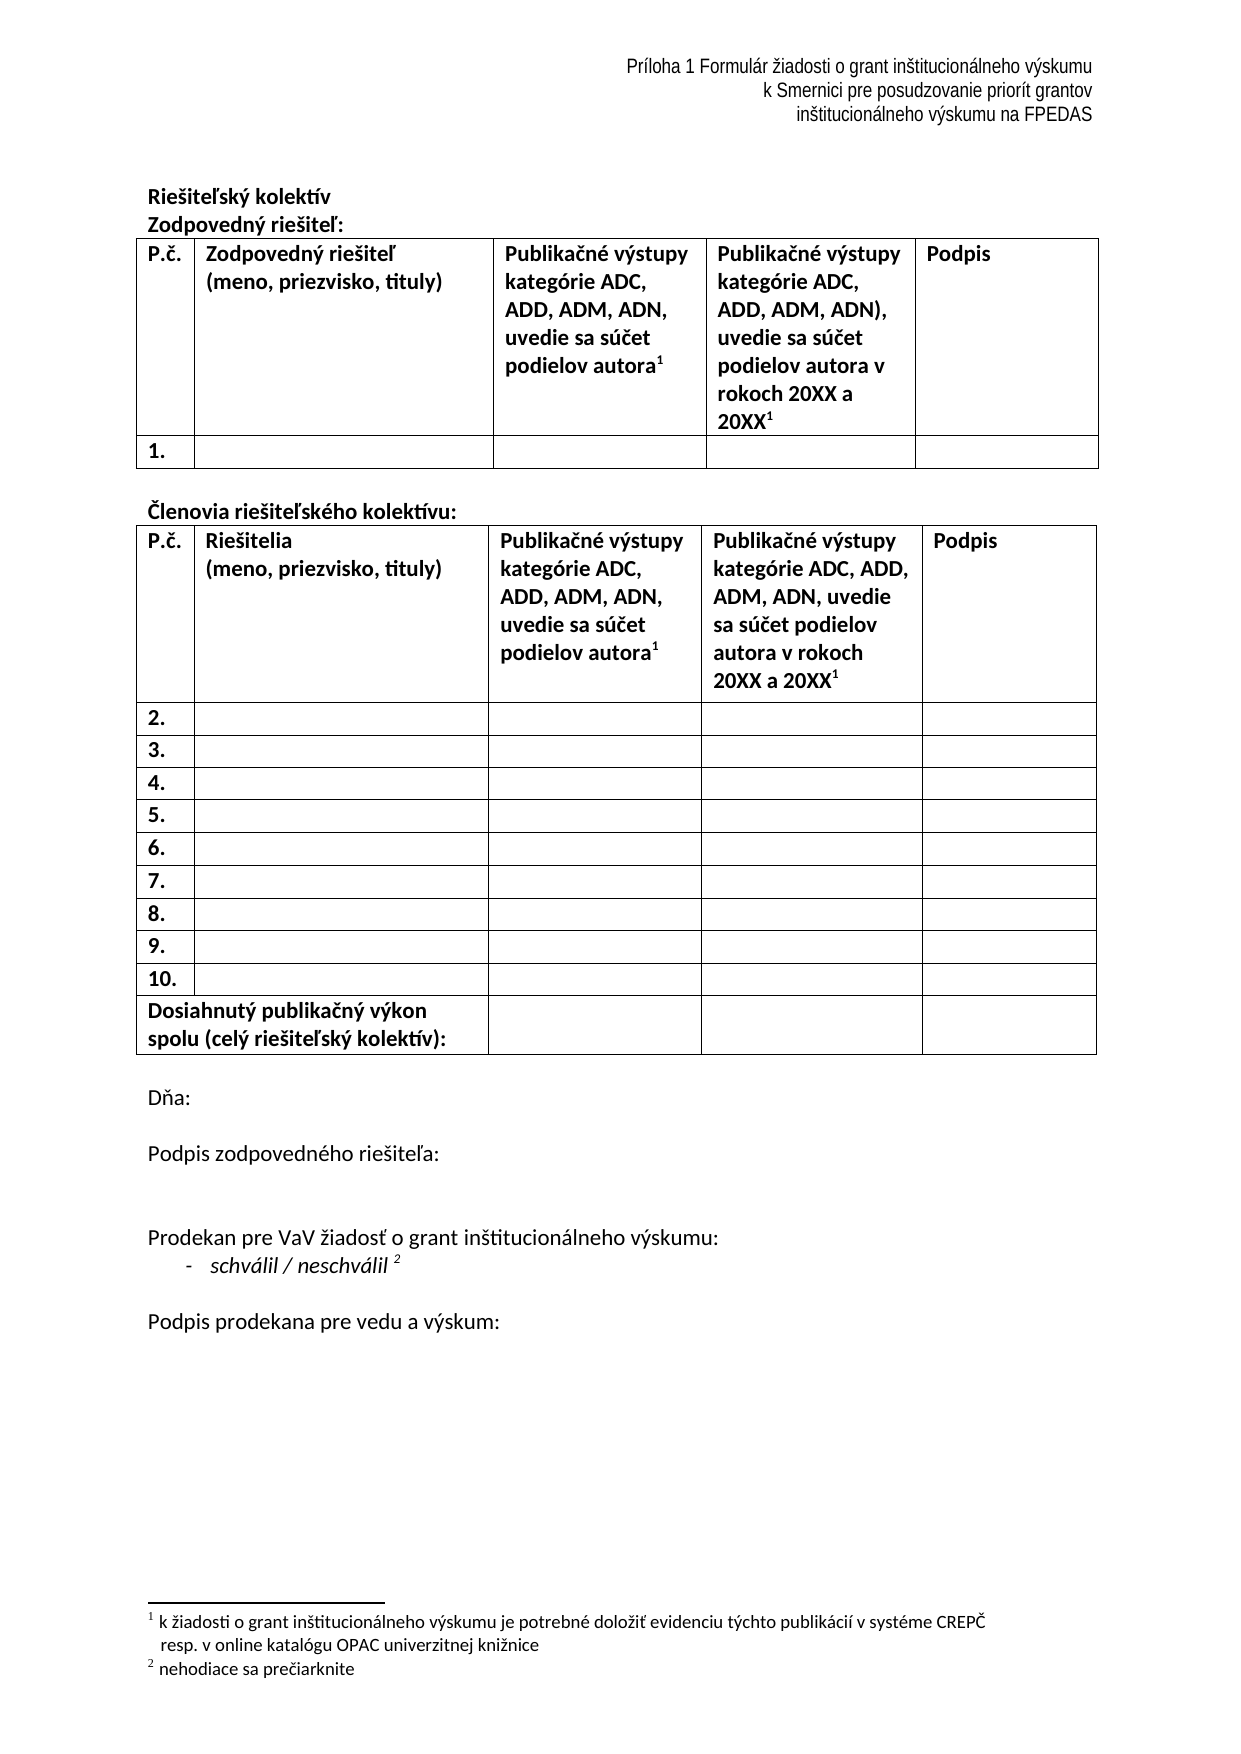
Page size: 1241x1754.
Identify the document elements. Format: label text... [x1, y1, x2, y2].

table_header P.č. [137, 239, 194, 435]
table_cell [195, 899, 488, 930]
table_cell [923, 800, 1096, 832]
table_cell [923, 736, 1096, 767]
table_header Riešitelia (meno, priezvisko, tituly) [195, 526, 488, 702]
table_header Publikačné výstupy kategórie ADC, ADD, ADM, ADN), uvedie sa súčet podielov autora v rokoch 20XX a 20XX1 [707, 239, 915, 435]
table_cell [702, 866, 922, 898]
table_cell [195, 964, 488, 995]
table_cell [923, 996, 1096, 1054]
table_header Podpis [916, 239, 1098, 435]
table_cell [702, 703, 922, 734]
table_cell 1. [137, 436, 194, 468]
table_cell [702, 931, 922, 963]
text Prodekan pre VaV žiadosť o grant inštitucionálneho výskumu: [148, 1223, 1093, 1251]
table_cell [195, 800, 488, 832]
text Podpis prodekana pre vedu a výskum: [148, 1307, 1093, 1335]
table_cell [195, 736, 488, 767]
text Zodpovedný riešiteľ: [148, 210, 1093, 238]
table_cell [195, 703, 488, 734]
table_cell Dosiahnutý publikačný výkon spolu (celý riešiteľský kolektív): [137, 996, 488, 1054]
table_cell [923, 964, 1096, 995]
table_cell [916, 436, 1098, 468]
table_cell 2. [137, 703, 194, 734]
table_cell 3. [137, 736, 194, 767]
table_cell [702, 768, 922, 799]
table_cell [707, 436, 915, 468]
table_cell [489, 964, 701, 995]
table_cell [489, 866, 701, 898]
text Členovia riešiteľského kolektívu: [148, 497, 1093, 525]
table_cell [702, 800, 922, 832]
table_cell [702, 736, 922, 767]
table_cell 9. [137, 931, 194, 963]
table_cell [702, 996, 922, 1054]
table_header Publikačné výstupy kategórie ADC, ADD, ADM, ADN, uvedie sa súčet podielov autora [494, 239, 706, 435]
list schválil / neschválil [185, 1251, 1093, 1279]
table_cell [923, 931, 1096, 963]
table_cell [195, 866, 488, 898]
table_cell [923, 768, 1096, 799]
table_header Podpis [923, 526, 1096, 702]
table_cell 6. [137, 833, 194, 865]
table_cell [489, 703, 701, 734]
table_header Publikačné výstupy kategórie ADC, ADD, ADM, ADN, uvedie sa súčet podielov autora v rokoch 20XX a 20XX1 [702, 526, 922, 702]
table_cell [489, 931, 701, 963]
table_cell 4. [137, 768, 194, 799]
table_cell [923, 866, 1096, 898]
table_cell 10. [137, 964, 194, 995]
table_cell [489, 768, 701, 799]
table_cell [489, 736, 701, 767]
table_cell [195, 436, 493, 468]
text Riešiteľský kolektív [148, 182, 1093, 210]
table_cell 8. [137, 899, 194, 930]
table_cell [923, 899, 1096, 930]
table_header P.č. [137, 526, 194, 702]
table_cell [489, 899, 701, 930]
table_cell [494, 436, 706, 468]
text Podpis zodpovedného riešiteľa: [148, 1139, 1093, 1167]
table_cell [702, 964, 922, 995]
table_cell [702, 833, 922, 865]
table_cell [489, 996, 701, 1054]
table_cell [195, 768, 488, 799]
table_cell [489, 833, 701, 865]
text Dňa: [148, 1083, 1093, 1111]
table_cell [923, 833, 1096, 865]
table_header Zodpovedný riešiteľ (meno, priezvisko, tituly) [195, 239, 493, 435]
table_cell [195, 931, 488, 963]
table_cell [923, 703, 1096, 734]
table_cell 5. [137, 800, 194, 832]
table_header Publikačné výstupy kategórie ADC, ADD, ADM, ADN, uvedie sa súčet podielov autora1 [489, 526, 701, 702]
table_cell [489, 800, 701, 832]
table_cell [195, 833, 488, 865]
table_cell [702, 899, 922, 930]
table_cell 7. [137, 866, 194, 898]
